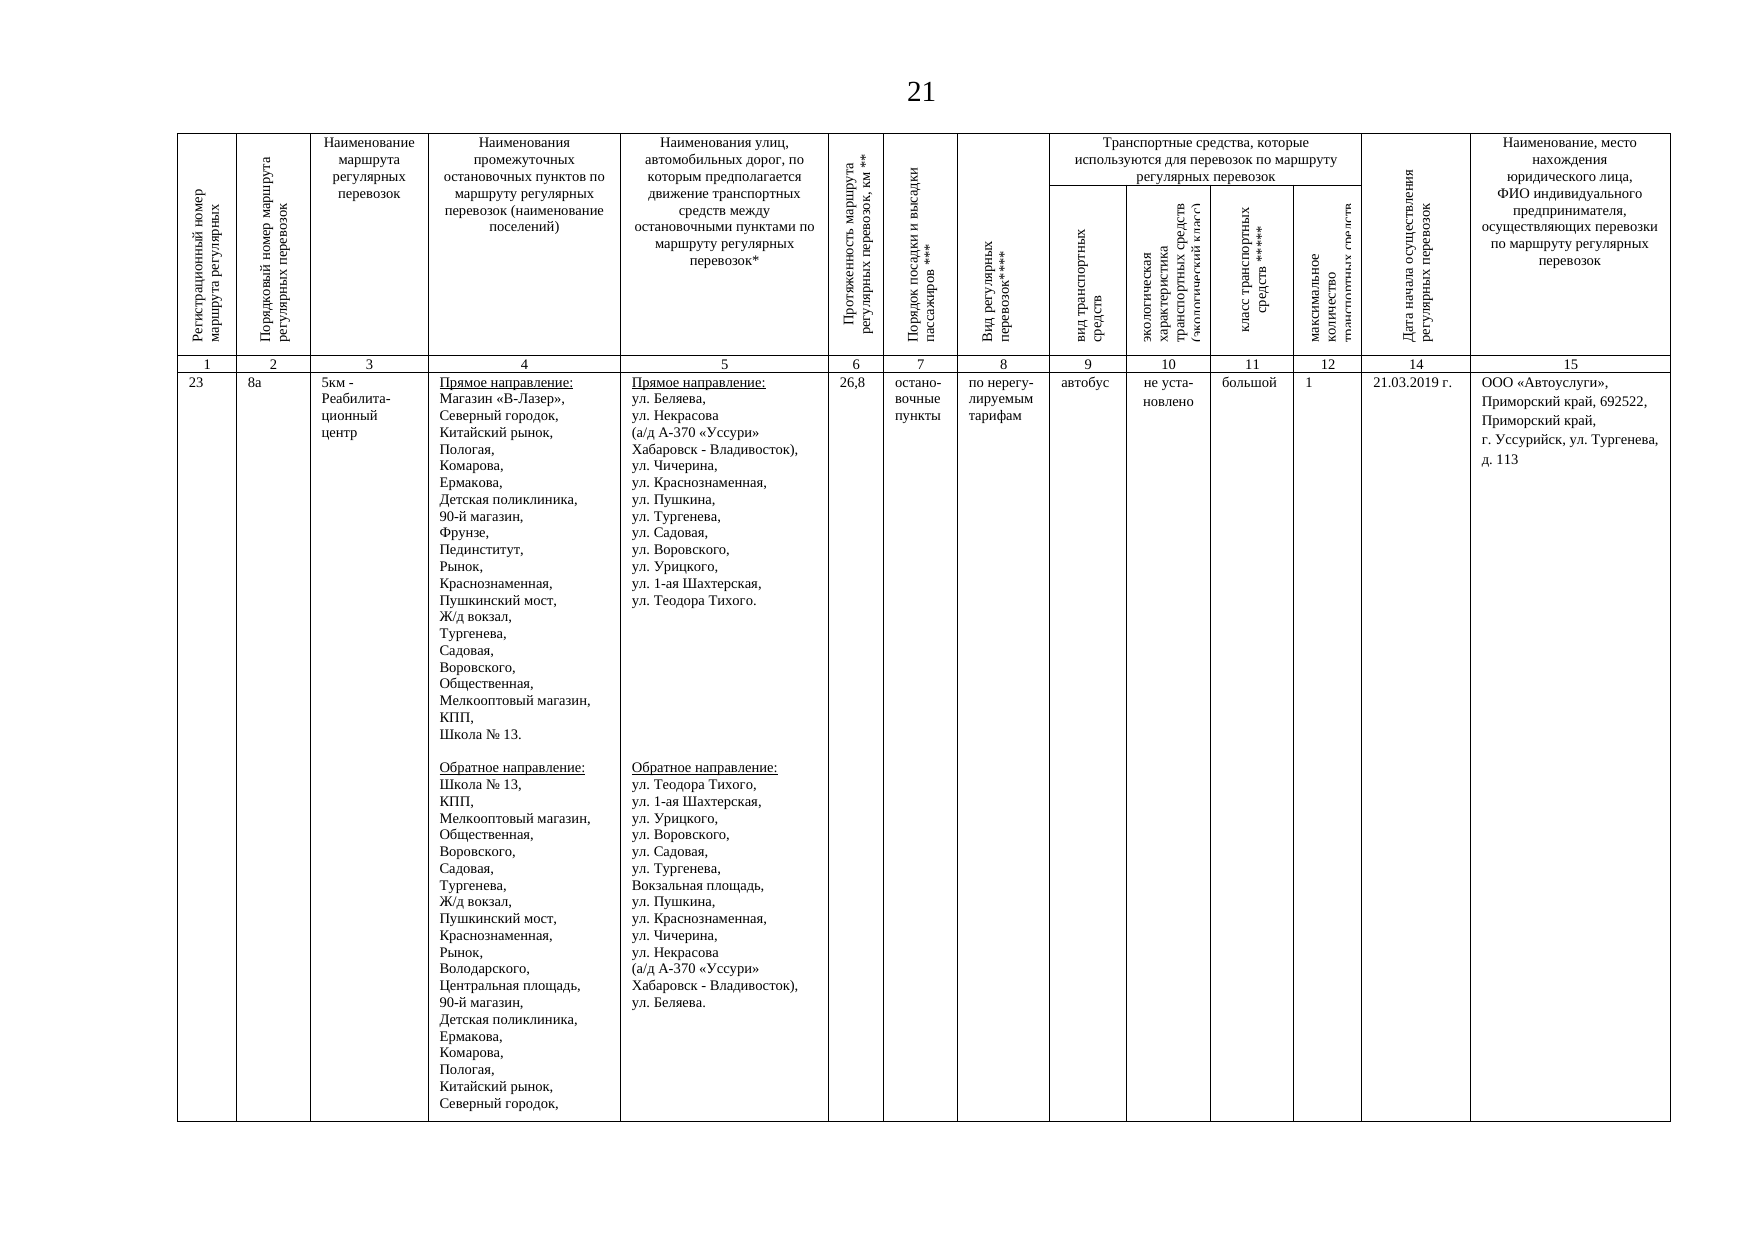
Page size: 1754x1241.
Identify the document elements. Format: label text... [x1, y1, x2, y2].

table_cell Прямое направление: Магазин «В-Лазер», Северный городок, Китайский рынок, Пологая, Комарова, Ермакова, Детская поликлиника, 90-й магазин, Фрунзе, Пединститут, Рынок, Краснознаменная, Пушкинский мост, Ж/д вокзал, Тургенева, Садовая, Воровского, Общественная, Мелкооптовый магазин, КПП, Школа № 13. Обратное направление: Школа № 13, КПП, Мелкооптовый магазин, Общественная, Воровского, Садовая, Тургенева, Ж/д вокзал, Пушкинский мост, Краснознаменная, Рынок, Володарского, Центральная площадь, 90-й магазин, Детская поликлиника, Ермакова, Комарова, Пологая, Китайский рынок, Северный городок, Магазин «В-Лазер». [429, 373, 620, 1121]
table_cell 1 [1294, 373, 1361, 1121]
table_cell 14 [1362, 356, 1470, 372]
table_cell максимальное количество транспортных средств каждого класса [1294, 186, 1361, 354]
table_header Вид регулярных перевозок**** [958, 134, 1049, 354]
table_cell остано-вочные пункты [884, 373, 957, 1121]
table_cell 8 [958, 356, 1049, 372]
table_cell 11 [1211, 356, 1293, 372]
table_cell 26,8 [829, 373, 883, 1121]
table_cell 10 [1127, 356, 1210, 372]
table_cell автобус [1050, 373, 1126, 1121]
table_cell по нерегу-лируемым тарифам [958, 373, 1049, 1121]
table_cell 6 [829, 356, 883, 372]
table_cell 7 [884, 356, 957, 372]
table_header Протяженность маршрута регулярных перевозок, км ** [829, 134, 883, 354]
table_cell 15 [1471, 356, 1670, 372]
table_cell 4 [429, 356, 620, 372]
table_header Наименования промежуточных остановочных пунктов по маршруту регулярных перевозок (наименование поселений) [429, 134, 620, 354]
table_cell экологическая характеристика транспортных средств (экологический класс) [1127, 186, 1210, 354]
table_cell ООО «Автоуслуги», Приморский край, 692522, Приморский край, г. Уссурийск, ул. Тургенева, д. 113 [1471, 373, 1670, 1121]
table_cell 21.03.2019 г. [1362, 373, 1470, 1121]
table_header Наименования улиц, автомобильных дорог, по которым предполагается движение транспортных средств между остановочными пунктами по маршруту регулярных перевозок* [621, 134, 828, 354]
table_header Порядковый номер маршрута регулярных перевозок [237, 134, 310, 354]
table_cell 9 [1050, 356, 1126, 372]
table_cell не уста-новлено [1127, 373, 1210, 1121]
table_header Дата начала осуществления регулярных перевозок [1362, 134, 1470, 354]
table_cell большой [1211, 373, 1293, 1121]
table_cell 5 [621, 356, 828, 372]
table_header Порядок посадки и высадки пассажиров *** [884, 134, 957, 354]
table_cell 5км - Реабилита-ционный центр [311, 373, 428, 1121]
table_cell 2 [237, 356, 310, 372]
table_header Наименование маршрута регулярных перевозок [311, 134, 428, 354]
table_cell 1 [178, 356, 236, 372]
table_cell Прямое направление: ул. Беляева, ул. Некрасова (а/д А-370 «Уссури» Хабаровск - Владивосток), ул. Чичерина, ул. Краснознаменная, ул. Пушкина, ул. Тургенева, ул. Садовая, ул. Воровского, ул. Урицкого, ул. 1-ая Шахтерская, ул. Теодора Тихого. Обратное направление: ул. Теодора Тихого, ул. 1-ая Шахтерская, ул. Урицкого, ул. Воровского, ул. Садовая, ул. Тургенева, Вокзальная площадь, ул. Пушкина, ул. Краснознаменная, ул. Чичерина, ул. Некрасова (а/д А-370 «Уссури» Хабаровск - Владивосток), ул. Беляева. [621, 373, 828, 1121]
table_cell 12 [1294, 356, 1361, 372]
table_cell вид транспортных средств [1050, 186, 1126, 354]
table_cell 23 [178, 373, 236, 1121]
table_header Транспортные средства, которые используются для перевозок по маршруту регулярных перевозок [1050, 134, 1361, 184]
table_cell 3 [311, 356, 428, 372]
table_cell класс транспортных средств ***** [1211, 186, 1293, 354]
table_cell 8а [237, 373, 310, 1121]
table_header Наименование, место нахождения юридического лица, ФИО индивидуального предпринимателя, осуществляющих перевозки по маршруту регулярных перевозок [1471, 134, 1670, 354]
table_header Регистрационный номер маршрута регулярных перевозок [178, 134, 236, 354]
